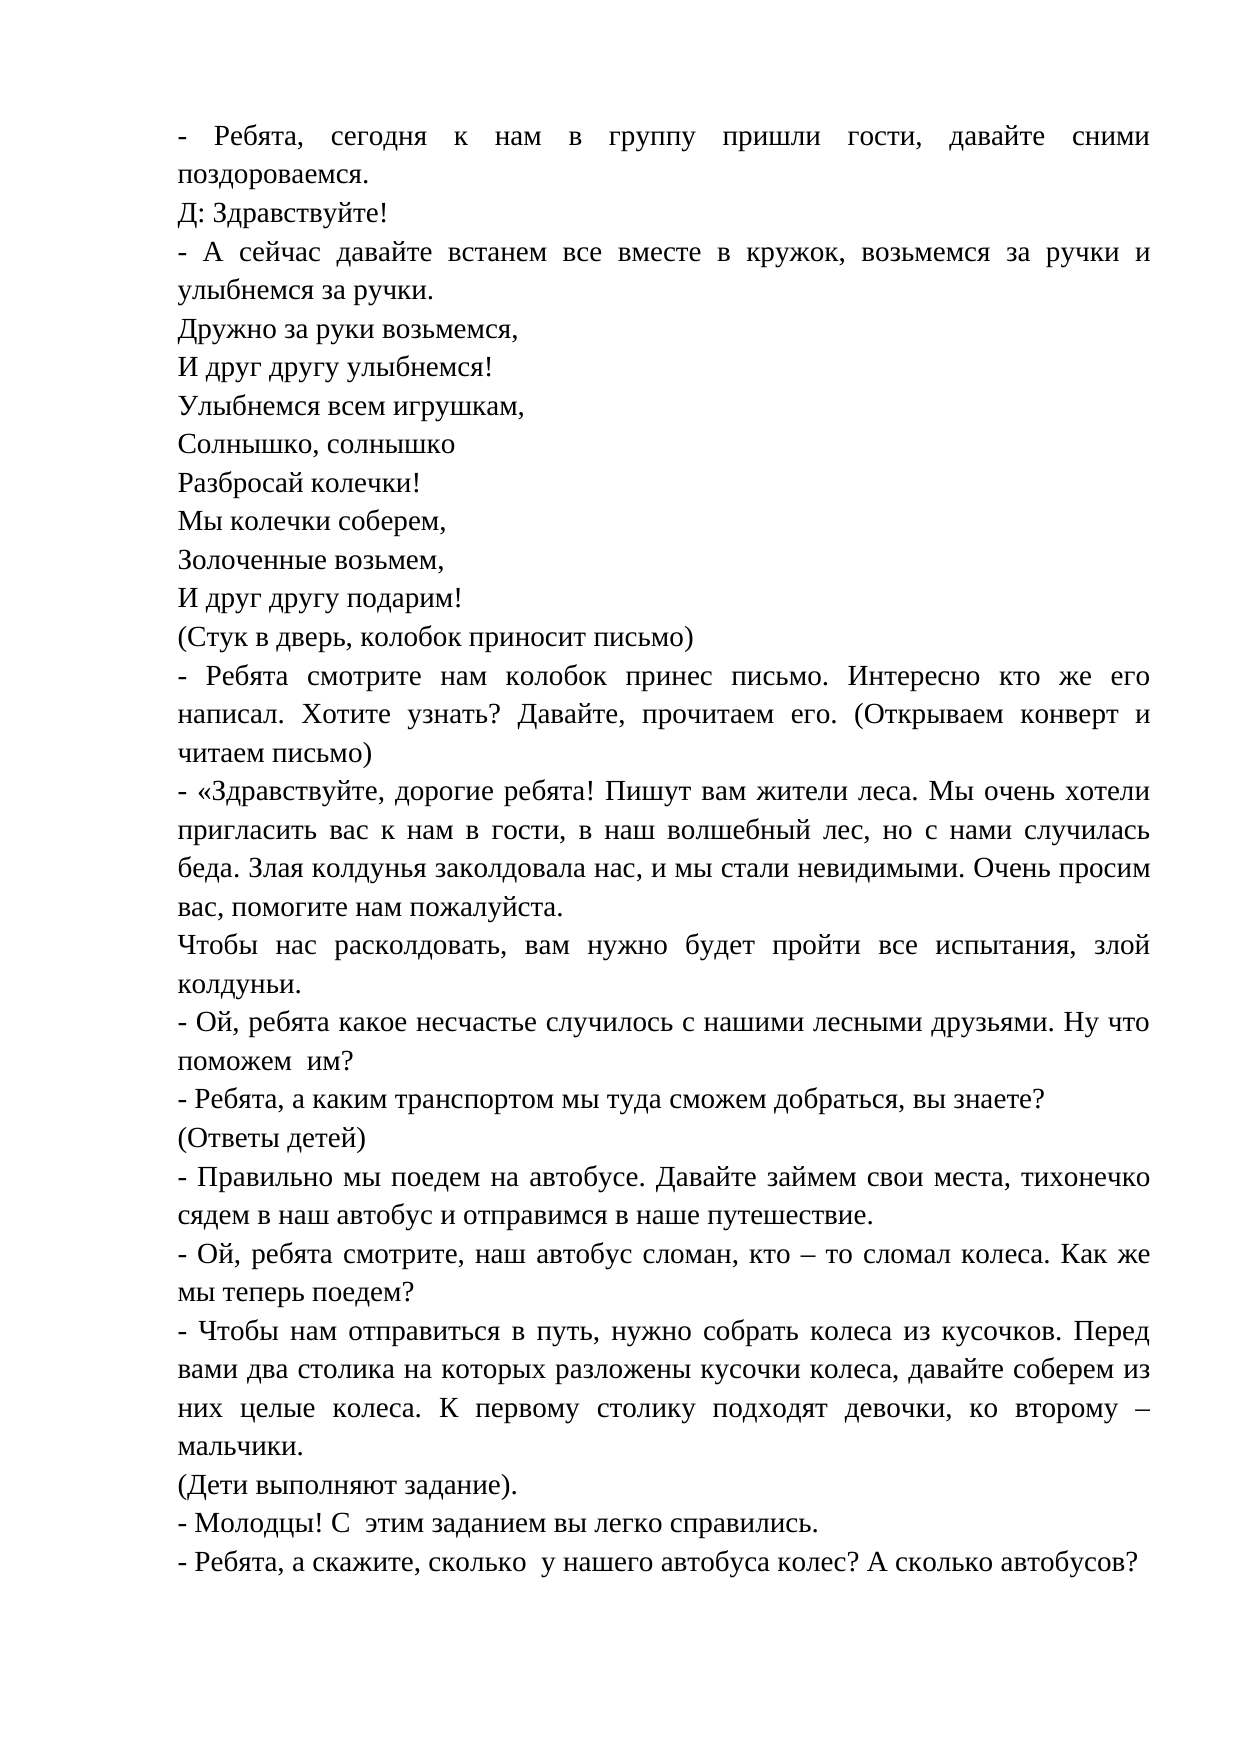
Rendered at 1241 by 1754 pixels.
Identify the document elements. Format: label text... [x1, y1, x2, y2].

text - Молодцы! С этим заданием вы легко справились. [177, 1506, 1152, 1539]
text (Дети выполняют задание). [177, 1467, 1152, 1501]
text Улыбнемся всем игрушкам, [177, 388, 1152, 421]
text (Ответы детей) [177, 1120, 1152, 1154]
text - Ребята, а каким транспортом мы туда сможем добраться, вы знаете? [177, 1082, 1152, 1115]
text Дружно за руки возьмемся, [177, 311, 1152, 344]
text (Стук в дверь, колобок приносит письмо) [177, 619, 1152, 653]
text - Чтобы нам отправиться в путь, нужно собрать колеса из кусочков. Перед вами два столика на которых разложены кусочки колеса, давайте соберем из них целые колеса. К первому столику подходят девочки, ко второму – мальчики. [177, 1313, 1152, 1462]
text И друг другу подарим! [177, 581, 1152, 614]
text - Ой, ребята смотрите, наш автобус сломан, кто – то сломал колеса. Как же мы теперь поедем? [177, 1236, 1152, 1308]
text - Ребята, а скажите, сколько у нашего автобуса колес? А сколько автобусов? [177, 1544, 1152, 1578]
text Мы колечки соберем, [177, 503, 1152, 537]
text - «Здравствуйте, дорогие ребята! Пишут вам жители леса. Мы очень хотели пригласить вас к нам в гости, в наш волшебный лес, но с нами случилась беда. Злая колдунья заколдовала нас, и мы стали невидимыми. Очень просим вас, помогите нам пожалуйста. [177, 773, 1152, 922]
text И друг другу улыбнемся! [177, 349, 1152, 383]
text Чтобы нас расколдовать, вам нужно будет пройти все испытания, злой колдуньи. [177, 927, 1152, 999]
text Золоченные возьмем, [177, 542, 1152, 576]
text - Ой, ребята какое несчастье случилось с нашими лесными друзьями. Ну что поможем им? [177, 1004, 1152, 1077]
text Д: Здравствуйте! [177, 195, 1152, 229]
text - Правильно мы поедем на автобусе. Давайте займем свои места, тихонечко сядем в наш автобус и отправимся в наше путешествие. [177, 1159, 1152, 1231]
text Разбросай колечки! [177, 465, 1152, 498]
text Солнышко, солнышко [177, 426, 1152, 460]
text - Ребята, сегодня к нам в группу пришли гости, давайте сними поздороваемся. [177, 118, 1152, 190]
text - А сейчас давайте встанем все вместе в кружок, возьмемся за ручки и улыбнемся за ручки. [177, 234, 1152, 306]
text - Ребята смотрите нам колобок принес письмо. Интересно кто же его написал. Хотите узнать? Давайте, прочитаем его. (Открываем конверт и читаем письмо) [177, 658, 1152, 768]
